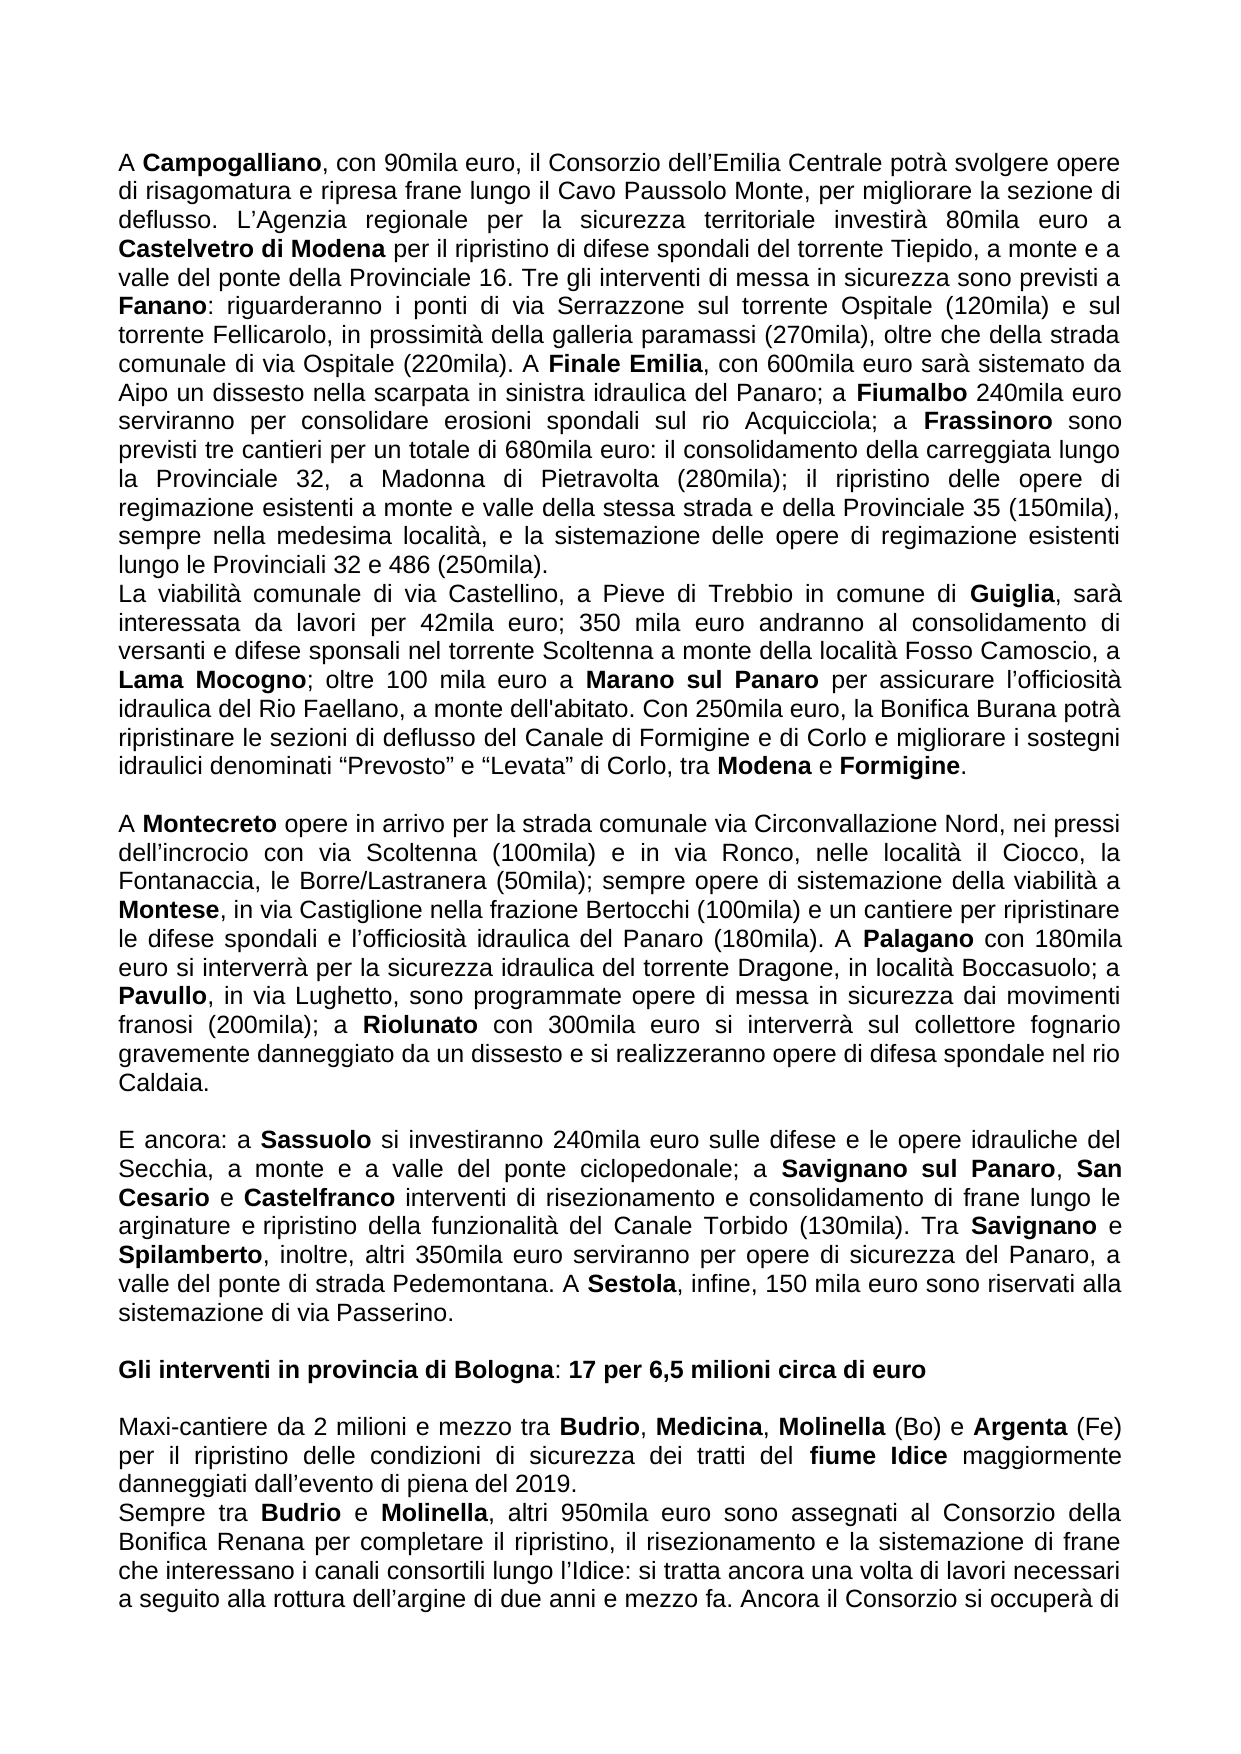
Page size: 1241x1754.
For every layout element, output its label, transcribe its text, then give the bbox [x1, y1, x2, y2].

text A Campogalliano, con 90mila euro, il Consorzio dell’Emilia Centrale potrà svolgere opere di risagomatura e ripresa frane lungo il Cavo Paussolo Monte, per migliorare la sezione di deflusso. L’Agenzia regionale per la sicurezza territoriale investirà 80mila euro a Castelvetro di Modena per il ripristino di difese spondali del torrente Tiepido, a monte e a valle del ponte della Provinciale 16. Tre gli interventi di messa in sicurezza sono previsti a Fanano: riguarderanno i ponti di via Serrazzone sul torrente Ospitale (120mila) e sul torrente Fellicarolo, in prossimità della galleria paramassi (270mila), oltre che della strada comunale di via Ospitale (220mila). A Finale Emilia, con 600mila euro sarà sistemato da Aipo un dissesto nella scarpata in sinistra idraulica del Panaro; a Fiumalbo 240mila euro serviranno per consolidare erosioni spondali sul rio Acquicciola; a Frassinoro sono previsti tre cantieri per un totale di 680mila euro: il consolidamento della carreggiata lungo la Provinciale 32, a Madonna di Pietravolta (280mila); il ripristino delle opere di regimazione esistenti a monte e valle della stessa strada e della Provinciale 35 (150mila), sempre nella medesima località, e la sistemazione delle opere di regimazione esistenti lungo le Provinciali 32 e 486 (250mila). [118, 148, 1122, 579]
text Maxi-cantiere da 2 milioni e mezzo tra Budrio, Medicina, Molinella (Bo) e Argenta (Fe) per il ripristino delle condizioni di sicurezza dei tratti del fiume Idice maggiormente danneggiati dall’evento di piena del 2019. [118, 1412, 1122, 1498]
text A Montecreto opere in arrivo per la strada comunale via Circonvallazione Nord, nei pressi dell’incrocio con via Scoltenna (100mila) e in via Ronco, nelle località il Ciocco, la Fontanaccia, le Borre/Lastranera (50mila); sempre opere di sistemazione della viabilità a Montese, in via Castiglione nella frazione Bertocchi (100mila) e un cantiere per ripristinare le difese spondali e l’officiosità idraulica del Panaro (180mila). A Palagano con 180mila euro si interverrà per la sicurezza idraulica del torrente Dragone, in località Boccasuolo; a Pavullo, in via Lughetto, sono programmate opere di messa in sicurezza dai movimenti franosi (200mila); a Riolunato con 300mila euro si interverrà sul collettore fognario gravemente danneggiato da un dissesto e si realizzeranno opere di difesa spondale nel rio Caldaia. [118, 809, 1122, 1096]
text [118, 1498, 1122, 1613]
text La viabilità comunale di via Castellino, a Pieve di Trebbio in comune di Guiglia, sarà interessata da lavori per 42mila euro; 350 mila euro andranno al consolidamento di versanti e difese sponsali nel torrente Scoltenna a monte della località Fosso Camoscio, a Lama Mocogno; oltre 100 mila euro a Marano sul Panaro per assicurare l’officiosità idraulica del Rio Faellano, a monte dell'abitato. Con 250mila euro, la Bonifica Burana potrà ripristinare le sezioni di deflusso del Canale di Formigine e di Corlo e migliorare i sostegni idraulici denominati “Prevosto” e “Levata” di Corlo, tra Modena e Formigine. [118, 579, 1122, 780]
text Gli interventi in provincia di Bologna: 17 per 6,5 milioni circa di euro [118, 1355, 1122, 1384]
text E ancora: a Sassuolo si investiranno 240mila euro sulle difese e le opere idrauliche del Secchia, a monte e a valle del ponte ciclopedonale; a Savignano sul Panaro, San Cesario e Castelfranco interventi di risezionamento e consolidamento di frane lungo le arginature e ripristino della funzionalità del Canale Torbido (130mila). Tra Savignano e Spilamberto, inoltre, altri 350mila euro serviranno per opere di sicurezza del Panaro, a valle del ponte di strada Pedemontana. A Sestola, infine, 150 mila euro sono riservati alla sistemazione di via Passerino. [118, 1125, 1122, 1326]
